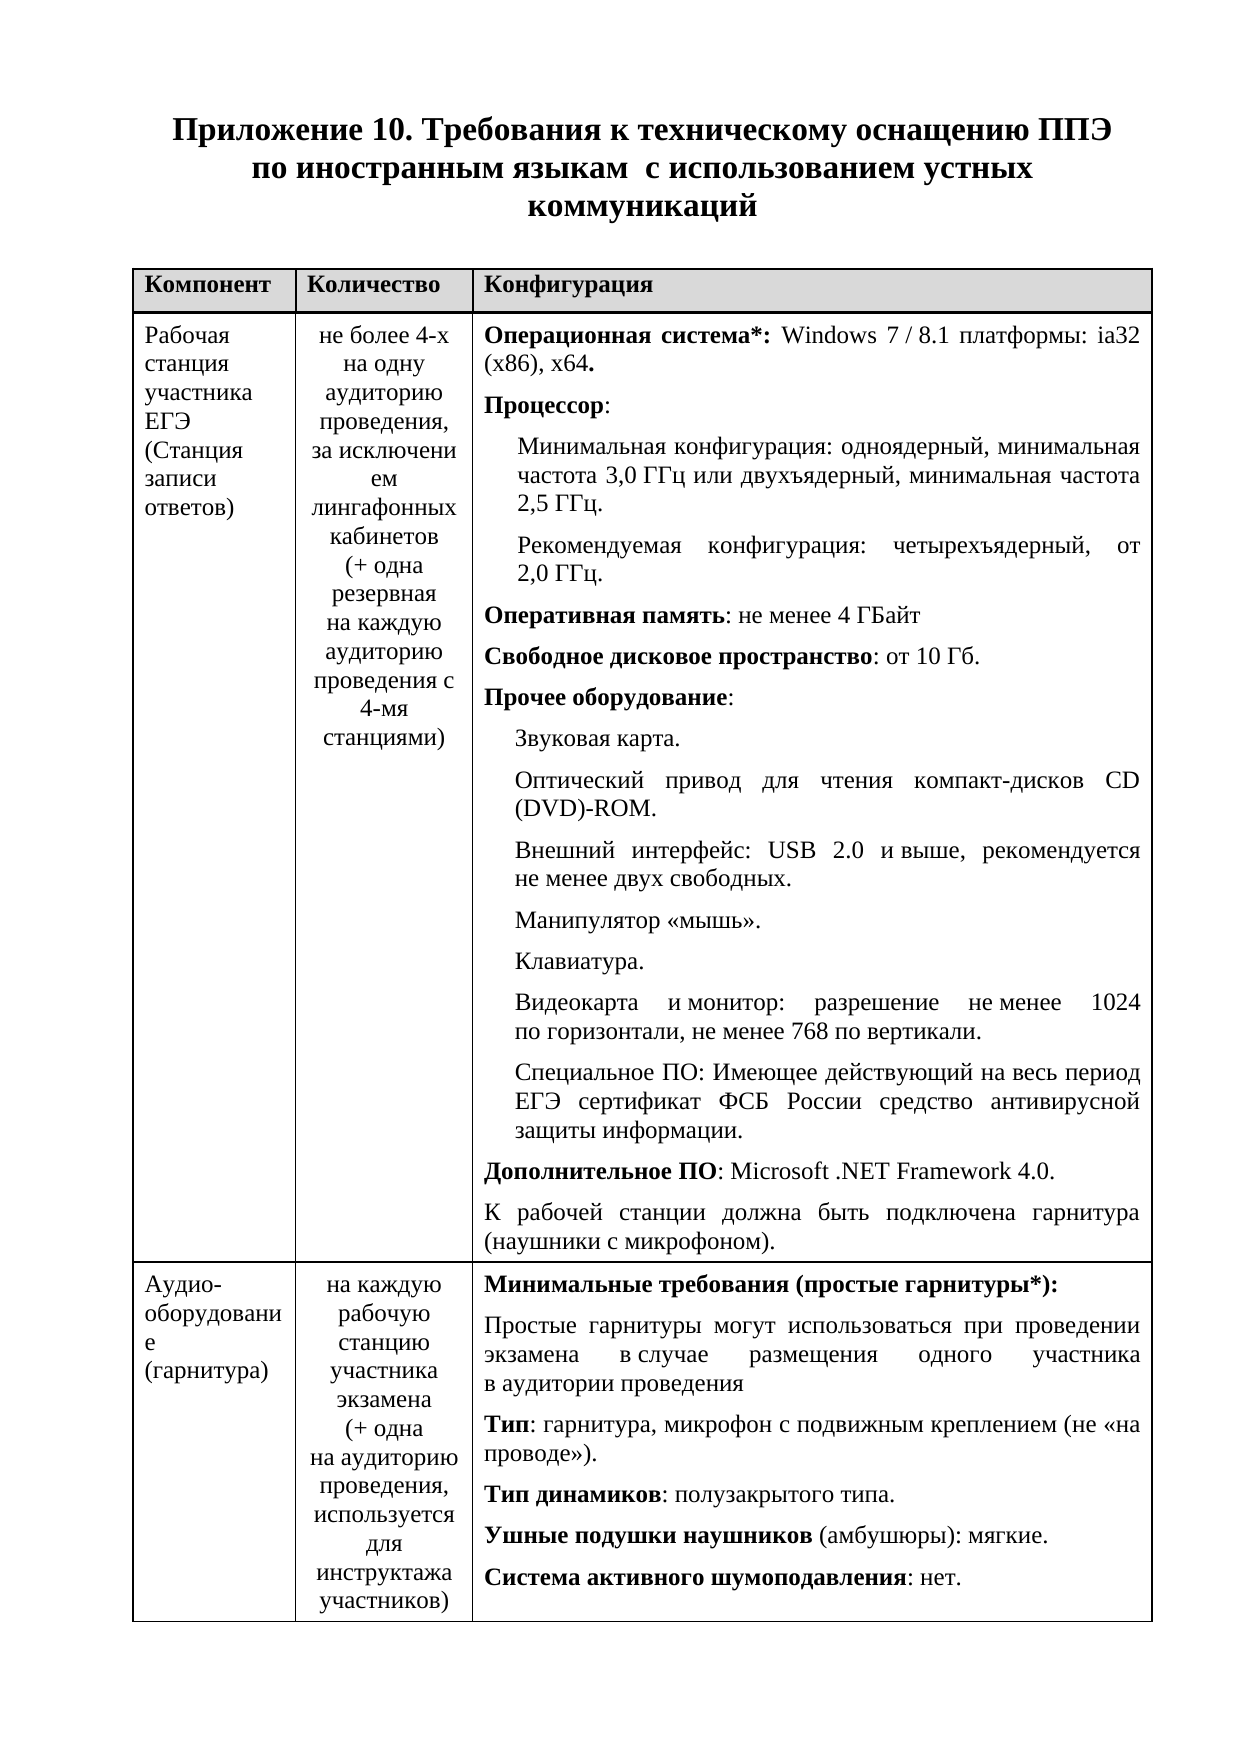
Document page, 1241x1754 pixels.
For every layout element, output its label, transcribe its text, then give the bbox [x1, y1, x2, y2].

table_cell Рабочая станция участника ЕГЭ (Станция записи ответов) [134, 314, 295, 1261]
table_cell Аудио- оборудование (гарнитура) [134, 1263, 295, 1621]
table_cell Операционная система*: Windows 7 / 8.1 платформы: ia32 (x86), x64. Процессор: Минимальная конфигурация: одноядерный, минимальная частота 3,0 ГГц или двухъядерный, минимальная частота 2,5 ГГц. Рекомендуемая конфигурация: четырехъядерный, от 2,0 ГГц. Оперативная память: не менее 4 ГБайт Свободное дисковое пространство: от 10 Гб. Прочее оборудование: Звуковая карта. Оптический привод для чтения компакт-дисков CD (DVD)-ROM. Внешний интерфейс: USB 2.0 и выше, рекомендуется не менее двух свободных. Манипулятор «мышь». Клавиатура. Видеокарта и монитор: разрешение не менее 1024 по горизонтали, не менее 768 по вертикали. Специальное ПО: Имеющее действующий на весь период ЕГЭ сертификат ФСБ России средство антивирусной защиты информации. Дополнительное ПО: Microsoft .NET Framework 4.0. К рабочей станции должна быть подключена гарнитура (наушники с микрофоном). [473, 314, 1151, 1261]
table_cell не более 4-х на одну аудиторию проведения, за исключением лингафонных кабинетов (+ одна резервная на каждую аудиторию проведения с 4-мя станциями) [296, 314, 472, 1261]
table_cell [473, 1263, 1151, 1621]
table_header Компонент [134, 270, 295, 311]
table_header Конфигурация [474, 270, 1151, 311]
subtitle Приложение 10. Требования к техническому оснащению ППЭ по иностранным языкам с использованием устных коммуникаций [133, 109, 1152, 224]
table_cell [296, 1263, 472, 1621]
table_header Количество [297, 270, 472, 311]
